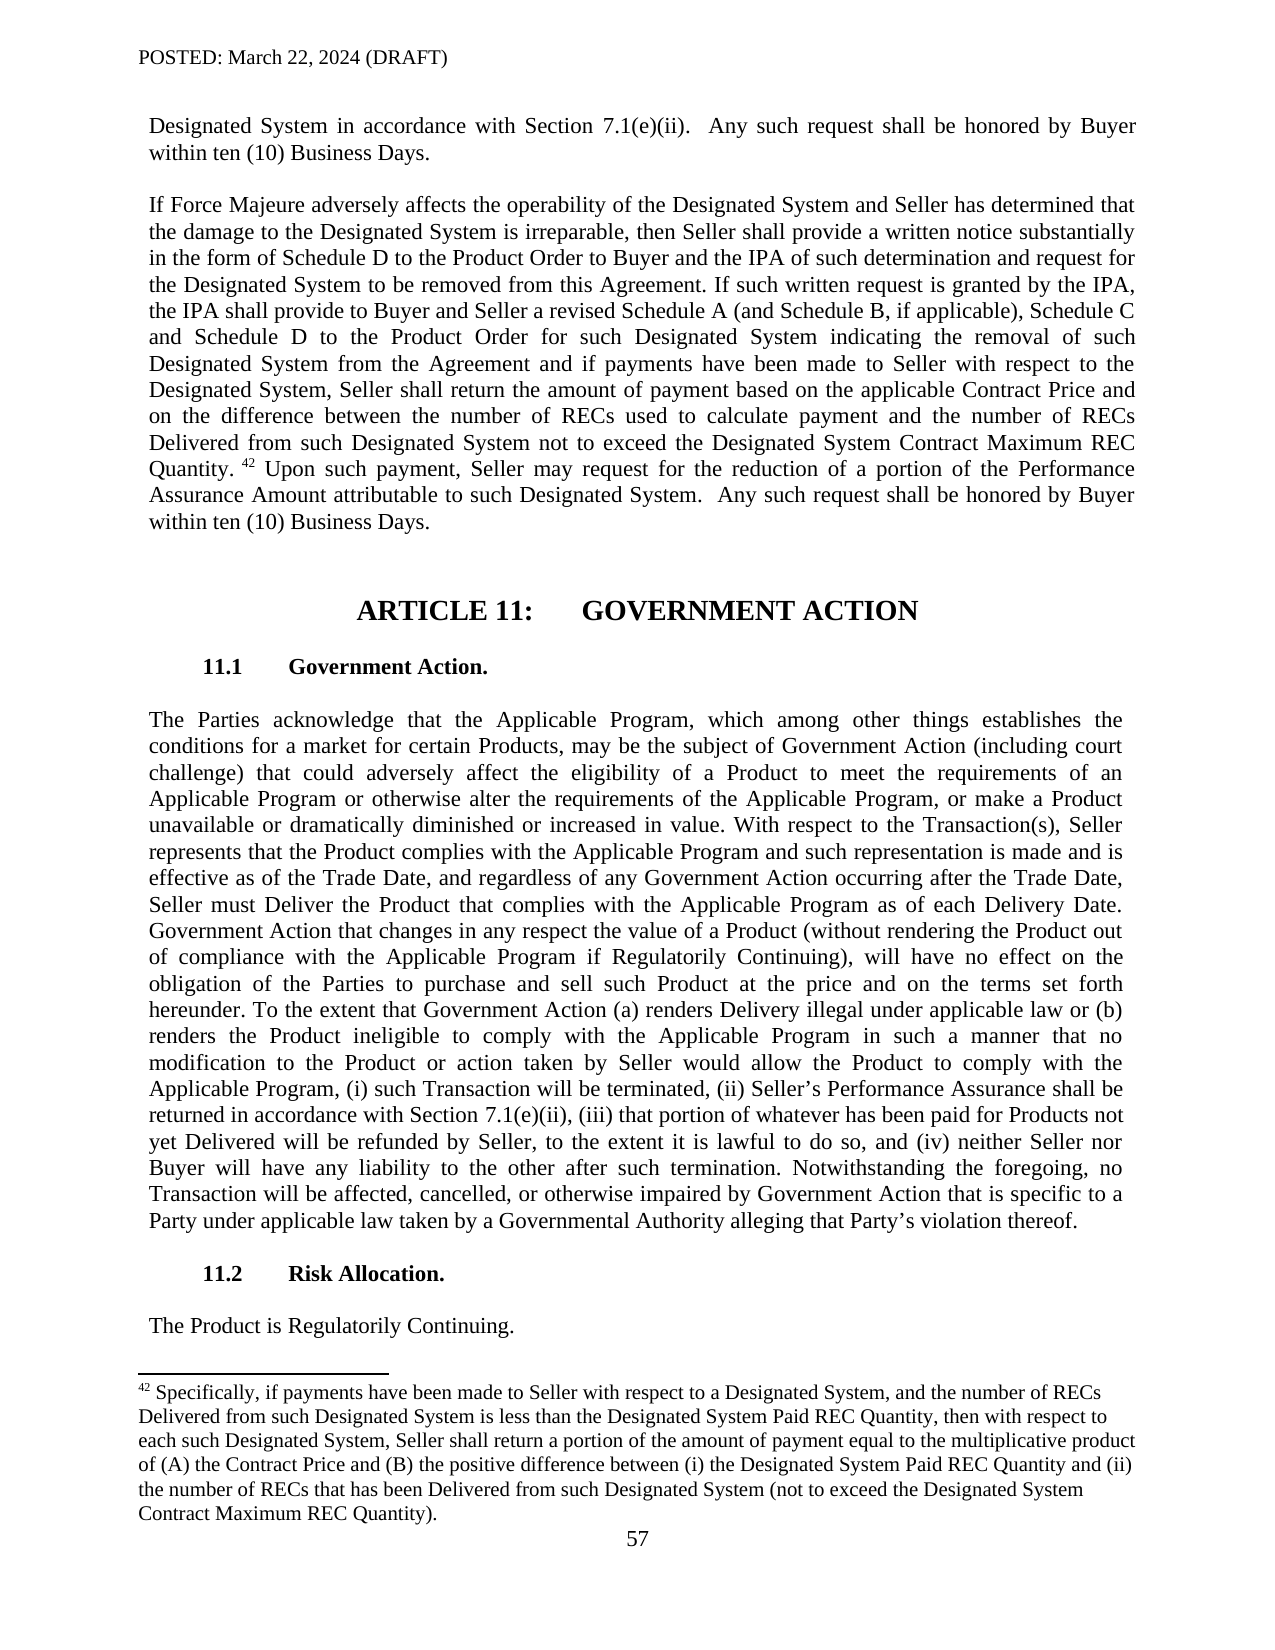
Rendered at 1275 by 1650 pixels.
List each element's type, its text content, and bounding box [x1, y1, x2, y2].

subtitle GOVERNMENT ACTION [138, 593, 1137, 627]
text If Force Majeure adversely affects the operability of the Designated System and Seller has determined that the damage to the Designated System is irreparable, then Seller shall provide a written notice substantially in the form of Schedule D to the Product Order to Buyer and the IPA of such determination and request for the Designated System to be removed from this Agreement. If such written request is granted by the IPA, the IPA shall provide to Buyer and Seller a revised Schedule A (and Schedule B, if applicable), Schedule C and Schedule D to the Product Order for such Designated System indicating the removal of such Designated System from the Agreement and if payments have been made to Seller with respect to the Designated System, Seller shall return the amount of payment based on the applicable Contract Price and on the difference between the number of RECs used to calculate payment and the number of RECs Delivered from such Designated System not to exceed the Designated System Contract Maximum REC Quantity. Upon such payment, Seller may request for the reduction of a portion of the Performance Assurance Amount attributable to such Designated System. Any such request shall be honored by Buyer within ten (10) Business Days. [148, 192, 1137, 534]
subtitle Government Action. [148, 653, 1137, 680]
text The Product is Regulatorily Continuing. [148, 1312, 1125, 1339]
subtitle Risk Allocation. [148, 1259, 1137, 1286]
text The Parties acknowledge that the Applicable Program, which among other things establishes the conditions for a market for certain Products, may be the subject of Government Action (including court challenge) that could adversely affect the eligibility of a Product to meet the requirements of an Applicable Program or otherwise alter the requirements of the Applicable Program, or make a Product unavailable or dramatically diminished or increased in value. With respect to the Transaction(s), Seller represents that the Product complies with the Applicable Program and such representation is made and is effective as of the Trade Date, and regardless of any Government Action occurring after the Trade Date, Seller must Deliver the Product that complies with the Applicable Program as of each Delivery Date. Government Action that changes in any respect the value of a Product (without rendering the Product out of compliance with the Applicable Program if Regulatorily Continuing), will have no effect on the obligation of the Parties to purchase and sell such Product at the price and on the terms set forth hereunder. To the extent that Government Action (a) renders Delivery illegal under applicable law or (b) renders the Product ineligible to comply with the Applicable Program in such a manner that no modification to the Product or action taken by Seller would allow the Product to comply with the Applicable Program, (i) such Transaction will be terminated, (ii) Seller’s Performance Assurance shall be returned in accordance with Section 7.1(e)(ii), (iii) that portion of whatever has been paid for Products not yet Delivered will be refunded by Seller, to the extent it is lawful to do so, and (iv) neither Seller nor Buyer will have any liability to the other after such termination. Notwithstanding the foregoing, no Transaction will be affected, cancelled, or otherwise impaired by Government Action that is specific to a Party under applicable law taken by a Governmental Authority alleging that Party’s violation thereof. [148, 706, 1125, 1233]
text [148, 112, 1137, 165]
